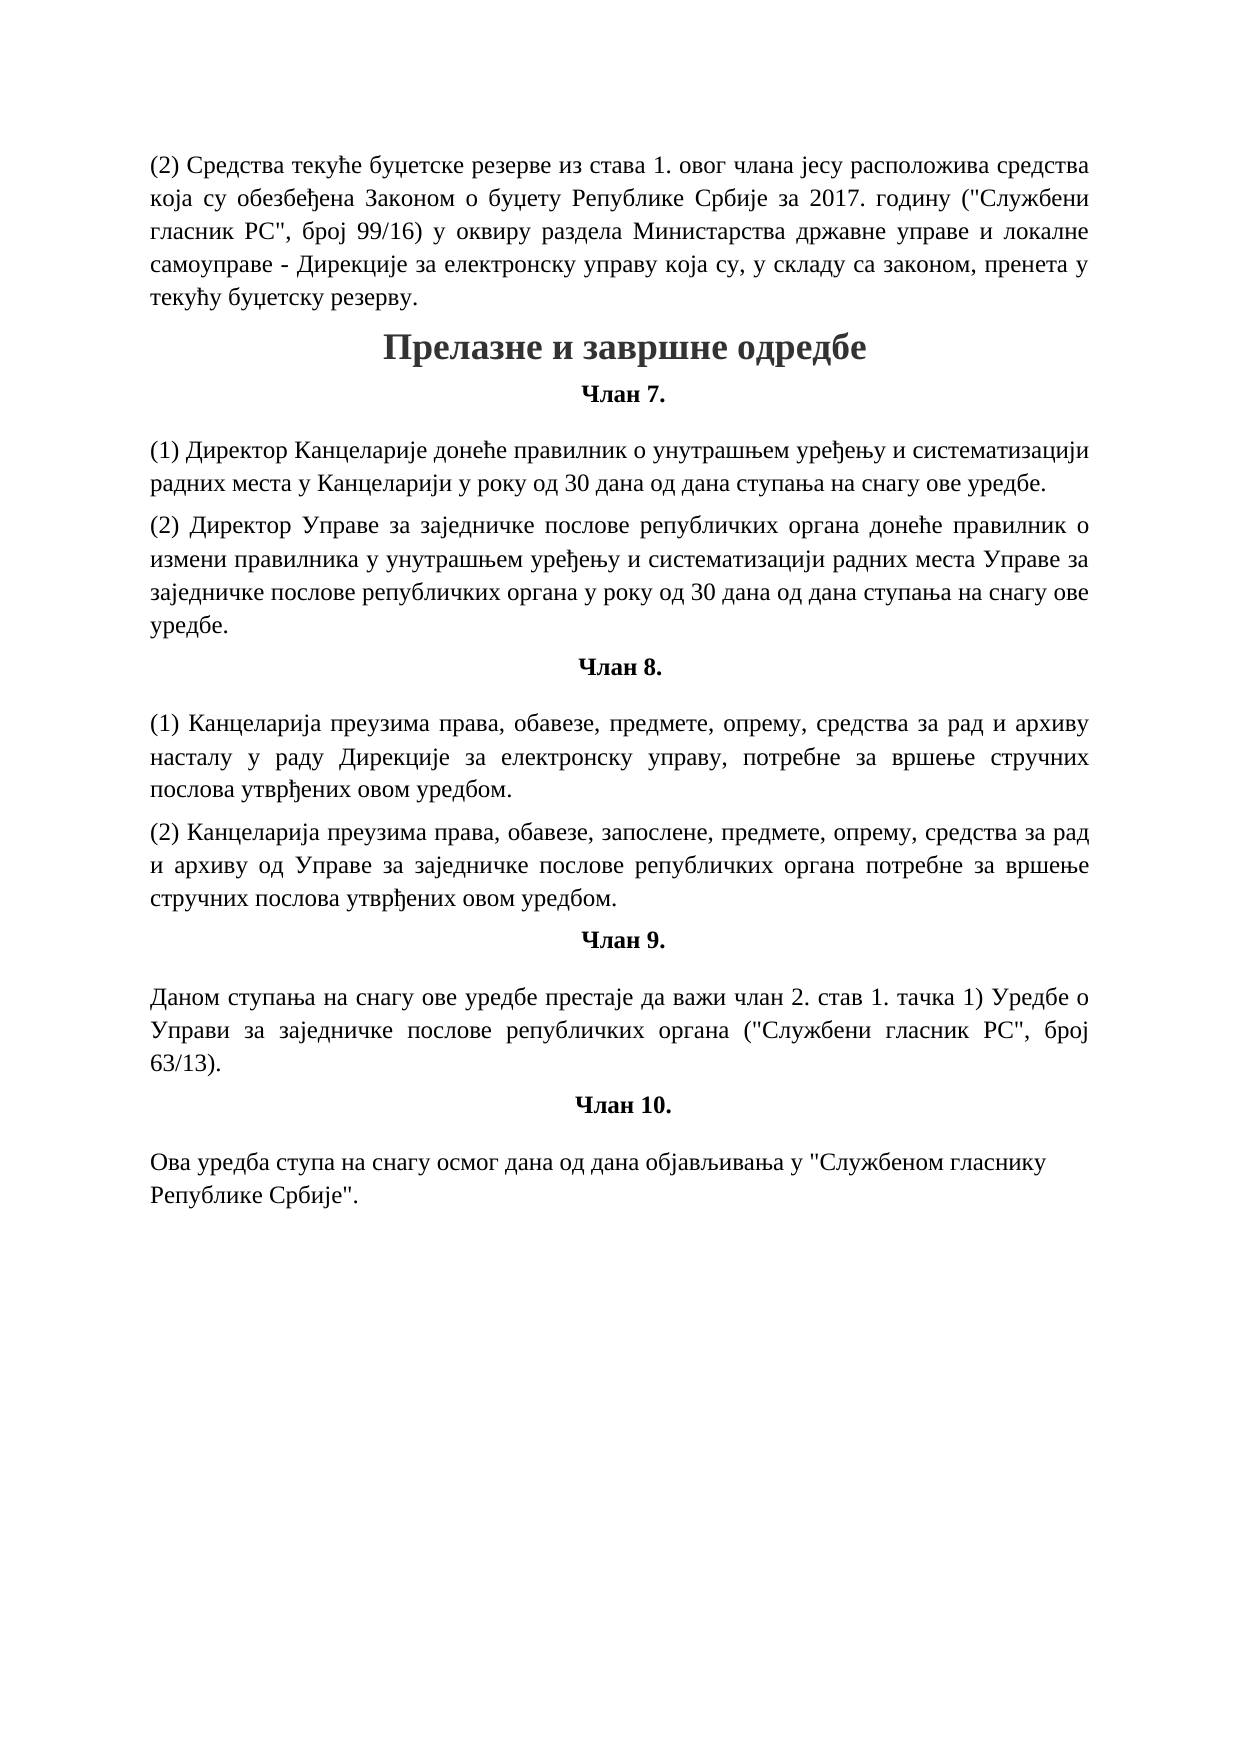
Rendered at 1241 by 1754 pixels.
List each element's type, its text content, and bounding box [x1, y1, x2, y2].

text Прелазне и завршне одредбе [150, 324, 1090, 368]
text (1) Директор Канцеларије донеће правилник о унутрашњем уређењу и систематизацији радних места у Канцеларији у року од 30 дана од дана ступања на снагу ове уредбе. [150, 435, 1090, 497]
text Члан 10. [150, 1090, 1090, 1119]
text Члан 7. [150, 379, 1090, 407]
text (2) Директор Управе за заједничке послове републичких органа донеће правилник о измени правилника у унутрашњем уређењу и систематизацији радних места Управе за заједничке послове републичких органа у року од 30 дана од дана ступања на снагу ове уредбе. [150, 511, 1090, 638]
text Ова уредба ступа на снагу осмог дана од дана објављивања у "Службеном гласнику Републике Србије". [150, 1147, 1090, 1208]
text Даном ступања на снагу ове уредбе престаје да важи члан 2. став 1. тачка 1) Уредбе о Управи за заједничке послове републичких органа ("Службени гласник РС", број 63/13). [150, 982, 1090, 1077]
text Члан 9. [150, 925, 1090, 954]
text (2) Канцеларија преузима права, обавезе, запослене, предмете, опрему, средства за рад и архиву од Управе за заједничке послове републичких органа потребне за вршење стручних послова утврђених овом уредбом. [150, 817, 1090, 912]
text (2) Средства текуће буџетске резерве из става 1. овог члана јесу расположива средства која су обезбеђена Законом о буџету Републике Србије за 2017. годину ("Службени гласник РС", број 99/16) у оквиру раздела Министарства државне управе и локалне самоуправе - Дирекције за електронску управу која су, у складу са законом, пренета у текућу буџетску резерву. [150, 150, 1090, 311]
text (1) Канцеларија преузима права, обавезе, предмете, опрему, средства за рад и архиву насталу у раду Дирекције за електронску управу, потребне за вршење стручних послова утврђених овом уредбом. [150, 708, 1090, 803]
text Члан 8. [150, 652, 1090, 681]
